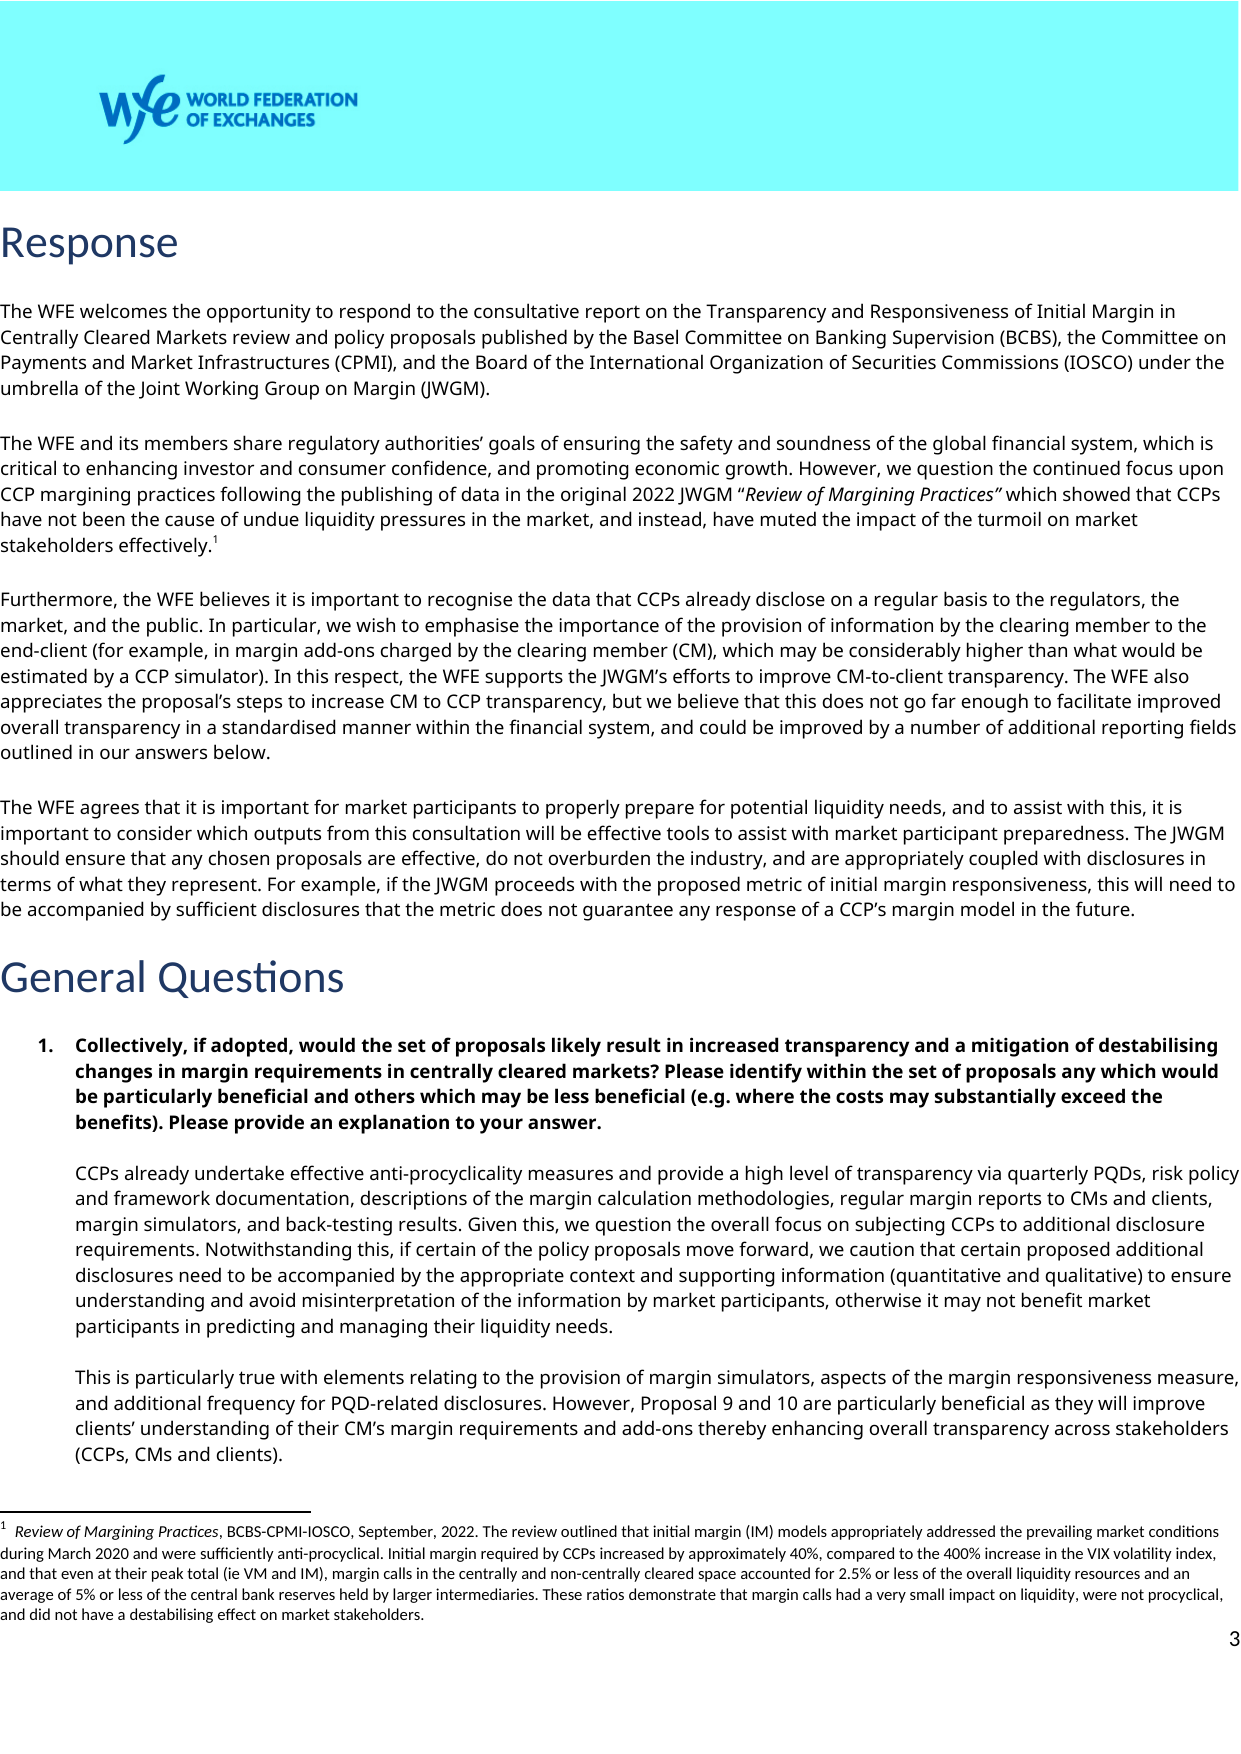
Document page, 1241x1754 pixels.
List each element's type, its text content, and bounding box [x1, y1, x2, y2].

text The WFE welcomes the opportunity to respond to the consultative report on the Transparency and Responsiveness of Initial Margin in Centrally Cleared Markets review and policy proposals published by the Basel Committee on Banking Supervision (BCBS), the Committee on Payments and Market Infrastructures (CPMI), and the Board of the International Organization of Securities Commissions (IOSCO) under the umbrella of the Joint Working Group on Margin (JWGM). [0, 298, 1240, 401]
list Collectively, if adopted, would the set of proposals likely result in increased transparency and a mitigation of destabilising changes in margin requirements in centrally cleared markets? Please identify within the set of proposals any which would be particularly beneficial and others which may be less beneficial (e.g. where the costs may substantially exceed the benefits). Please provide an explanation to your answer. CCPs already undertake effective anti-procyclicality measures and provide a high level of transparency via quarterly PQDs, risk policy and framework documentation, descriptions of the margin calculation methodologies, regular margin reports to CMs and clients, margin simulators, and back-testing results. Given this, we question the overall focus on subjecting CCPs to additional disclosure requirements. Notwithstanding this, if certain of the policy proposals move forward, we caution that certain proposed additional disclosures need to be accompanied by the appropriate context and supporting information (quantitative and qualitative) to ensure understanding and avoid misinterpretation of the information by market participants, otherwise it may not benefit market participants in predicting and managing their liquidity needs. This is particularly true with elements relating to the provision of margin simulators, aspects of the margin responsiveness measure, and additional frequency for PQD-related disclosures. However, Proposal 9 and 10 are particularly beneficial as they will improve clients’ understanding of their CM’s margin requirements and add-ons thereby enhancing overall transparency across stakeholders (CCPs, CMs and clients). [37, 1033, 1240, 1495]
text The WFE and its members share regulatory authorities’ goals of ensuring the safety and soundness of the global financial system, which is critical to enhancing investor and consumer confidence, and promoting economic growth. However, we question the continued focus upon CCP margining practices following the publishing of data in the original 2022 JWGM “Review of Margining Practices” which showed that CCPs have not been the cause of undue liquidity pressures in the market, and instead, have muted the impact of the turmoil on market stakeholders effectively. [0, 430, 1240, 557]
text Response [0, 102, 1240, 269]
text The WFE agrees that it is important for market participants to properly prepare for potential liquidity needs, and to assist with this, it is important to consider which outputs from this consultation will be effective tools to assist with market participant preparedness. The JWGM should ensure that any chosen proposals are effective, do not overburden the industry, and are appropriately coupled with disclosures in terms of what they represent. For example, if the JWGM proceeds with the proposed metric of initial margin responsiveness, this will need to be accompanied by sufficient disclosures that the metric does not guarantee any response of a CCP’s margin model in the future. General Questions [0, 794, 1240, 1003]
text Furthermore, the WFE believes it is important to recognise the data that CCPs already disclose on a regular basis to the regulators, the market, and the public. In particular, we wish to emphasise the importance of the provision of information by the clearing member to the end-client (for example, in margin add-ons charged by the clearing member (CM), which may be considerably higher than what would be estimated by a CCP simulator). In this respect, the WFE supports the JWGM’s efforts to improve CM-to-client transparency. The WFE also appreciates the proposal’s steps to increase CM to CCP transparency, but we believe that this does not go far enough to facilitate improved overall transparency in a standardised manner within the financial system, and could be improved by a number of additional reporting fields outlined in our answers below. [0, 587, 1240, 765]
picture [0, 1, 1238, 191]
